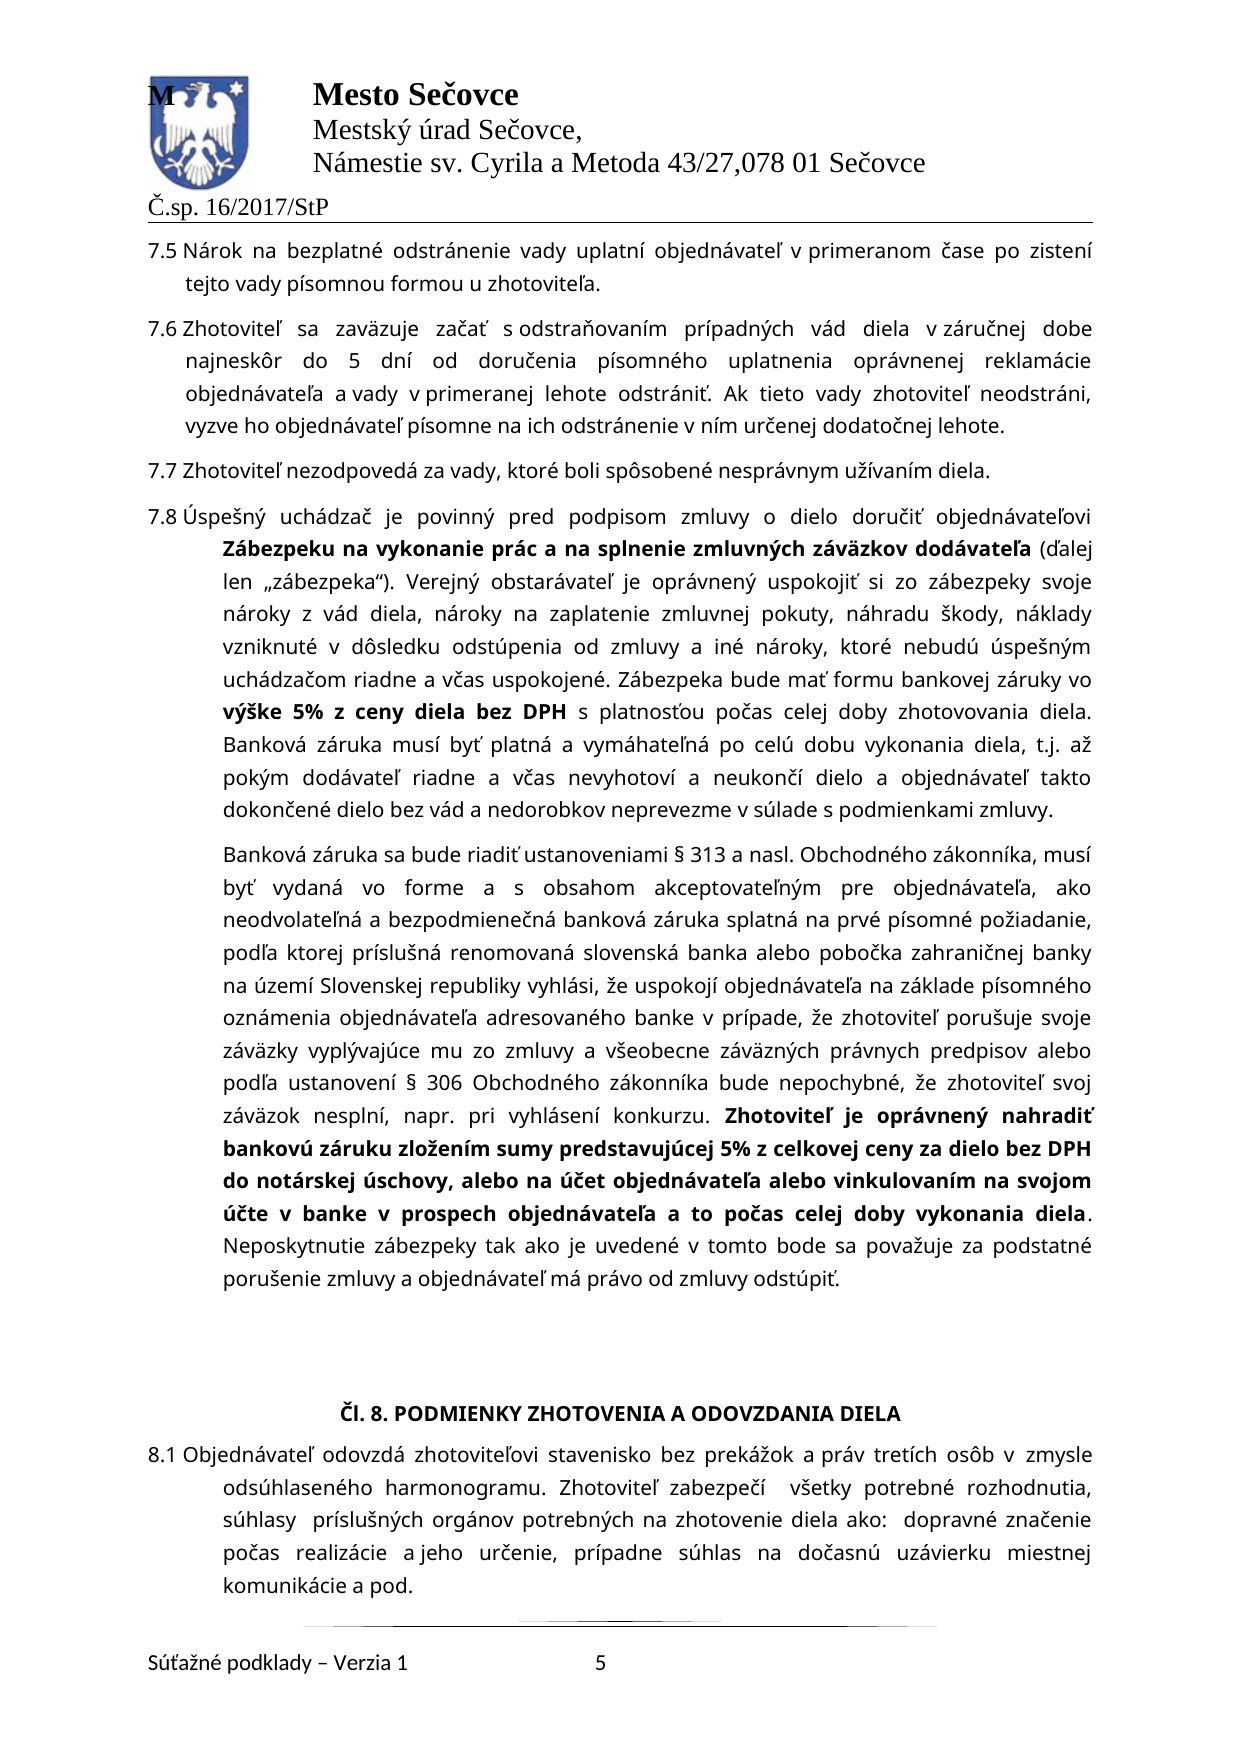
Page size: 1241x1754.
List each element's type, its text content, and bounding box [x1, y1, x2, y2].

list Nárok na bezplatné odstránenie vady uplatní objednávateľ v primeranom čase po zistení tejto vady písomnou formou u zhotoviteľa. [148, 236, 1093, 297]
list Zhotoviteľ sa zaväzuje začať s odstraňovaním prípadných vád diela v záručnej dobe najneskôr do 5 dní od doručenia písomného uplatnenia oprávnenej reklamácie objednávateľa a vady v primeranej lehote odstrániť. Ak tieto vady zhotoviteľ neodstráni, vyzve ho objednávateľ písomne na ich odstránenie v ním určenej dodatočnej lehote. [148, 314, 1093, 440]
list Zhotoviteľ nezodpovedá za vady, ktoré boli spôsobené nesprávnym užívaním diela. [148, 457, 1093, 485]
list Úspešný uchádzač je povinný pred podpisom zmluvy o dielo doručiť objednávateľovi Zábezpeku na vykonanie prác a na splnenie zmluvných záväzkov dodávateľa (ďalej len „zábezpeka“). Verejný obstarávateľ je oprávnený uspokojiť si zo zábezpeky svoje nároky z vád diela, nároky na zaplatenie zmluvnej pokuty, náhradu škody, náklady vzniknuté v dôsledku odstúpenia od zmluvy a iné nároky, ktoré nebudú úspešným uchádzačom riadne a včas uspokojené. Zábezpeka bude mať formu bankovej záruky vo výške 5% z ceny diela bez DPH s platnosťou počas celej doby zhotovovania diela. Banková záruka musí byť platná a vymáhateľná po celú dobu vykonania diela, t.j. až pokým dodávateľ riadne a včas nevyhotoví a neukončí dielo a objednávateľ takto dokončené dielo bez vád a nedorobkov neprevezme v súlade s podmienkami zmluvy. [148, 502, 1093, 824]
text Čl. 8. PODMIENKY ZHOTOVENIA A ODOVZDANIA DIELA [148, 1399, 1093, 1428]
picture [147, 73, 252, 192]
text Banková záruka sa bude riadiť ustanoveniami § 313 a nasl. Obchodného zákonníka, musí byť vydaná vo forme a s obsahom akceptovateľným pre objednávateľa, ako neodvolateľná a bezpodmienečná banková záruka splatná na prvé písomné požiadanie, podľa ktorej príslušná renomovaná slovenská banka alebo pobočka zahraničnej banky na území Slovenskej republiky vyhlási, že uspokojí objednávateľa na základe písomného oznámenia objednávateľa adresovaného banke v prípade, že zhotoviteľ porušuje svoje záväzky vyplývajúce mu zo zmluvy a všeobecne záväzných právnych predpisov alebo podľa ustanovení § 306 Obchodného zákonníka bude nepochybné, že zhotoviteľ svoj záväzok nesplní, napr. pri vyhlásení konkurzu. Zhotoviteľ je oprávnený nahradiť bankovú záruku zložením sumy predstavujúcej 5% z celkovej ceny za dielo bez DPH do notárskej úschovy, alebo na účet objednávateľa alebo vinkulovaním na svojom účte v banke v prospech objednávateľa a to počas celej doby vykonania diela. Neposkytnutie zábezpeky tak ako je uvedené v tomto bode sa považuje za podstatné porušenie zmluvy a objednávateľ má právo od zmluvy odstúpiť. [223, 840, 1093, 1293]
list Objednávateľ odovzdá zhotoviteľovi stavenisko bez prekážok a práv tretích osôb v zmysle odsúhlaseného harmonogramu. Zhotoviteľ zabezpečí všetky potrebné rozhodnutia, súhlasy príslušných orgánov potrebných na zhotovenie diela ako: dopravné značenie počas realizácie a jeho určenie, prípadne súhlas na dočasnú uzávierku miestnej komunikácie a pod. [148, 1440, 1093, 1599]
